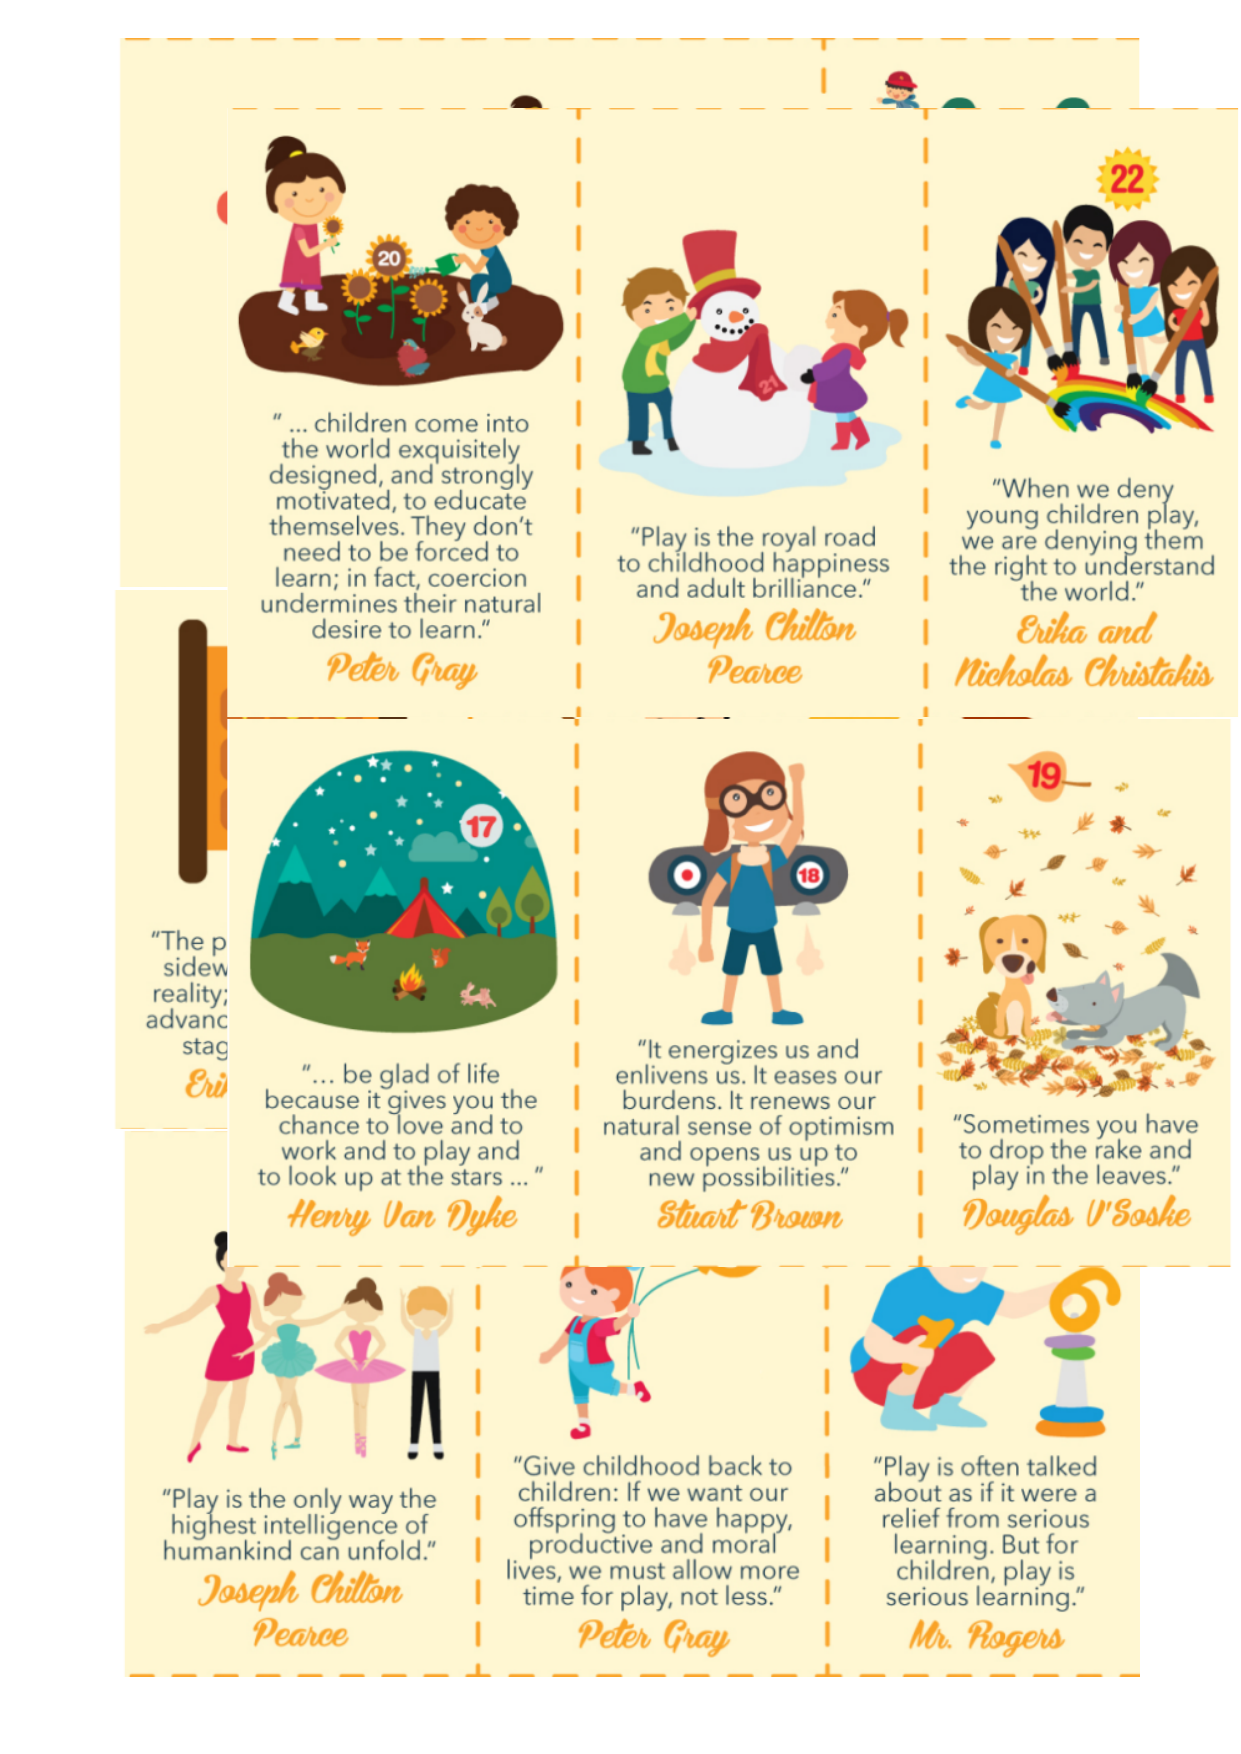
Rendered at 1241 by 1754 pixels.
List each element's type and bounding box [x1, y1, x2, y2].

picture [111, 38, 1241, 1678]
